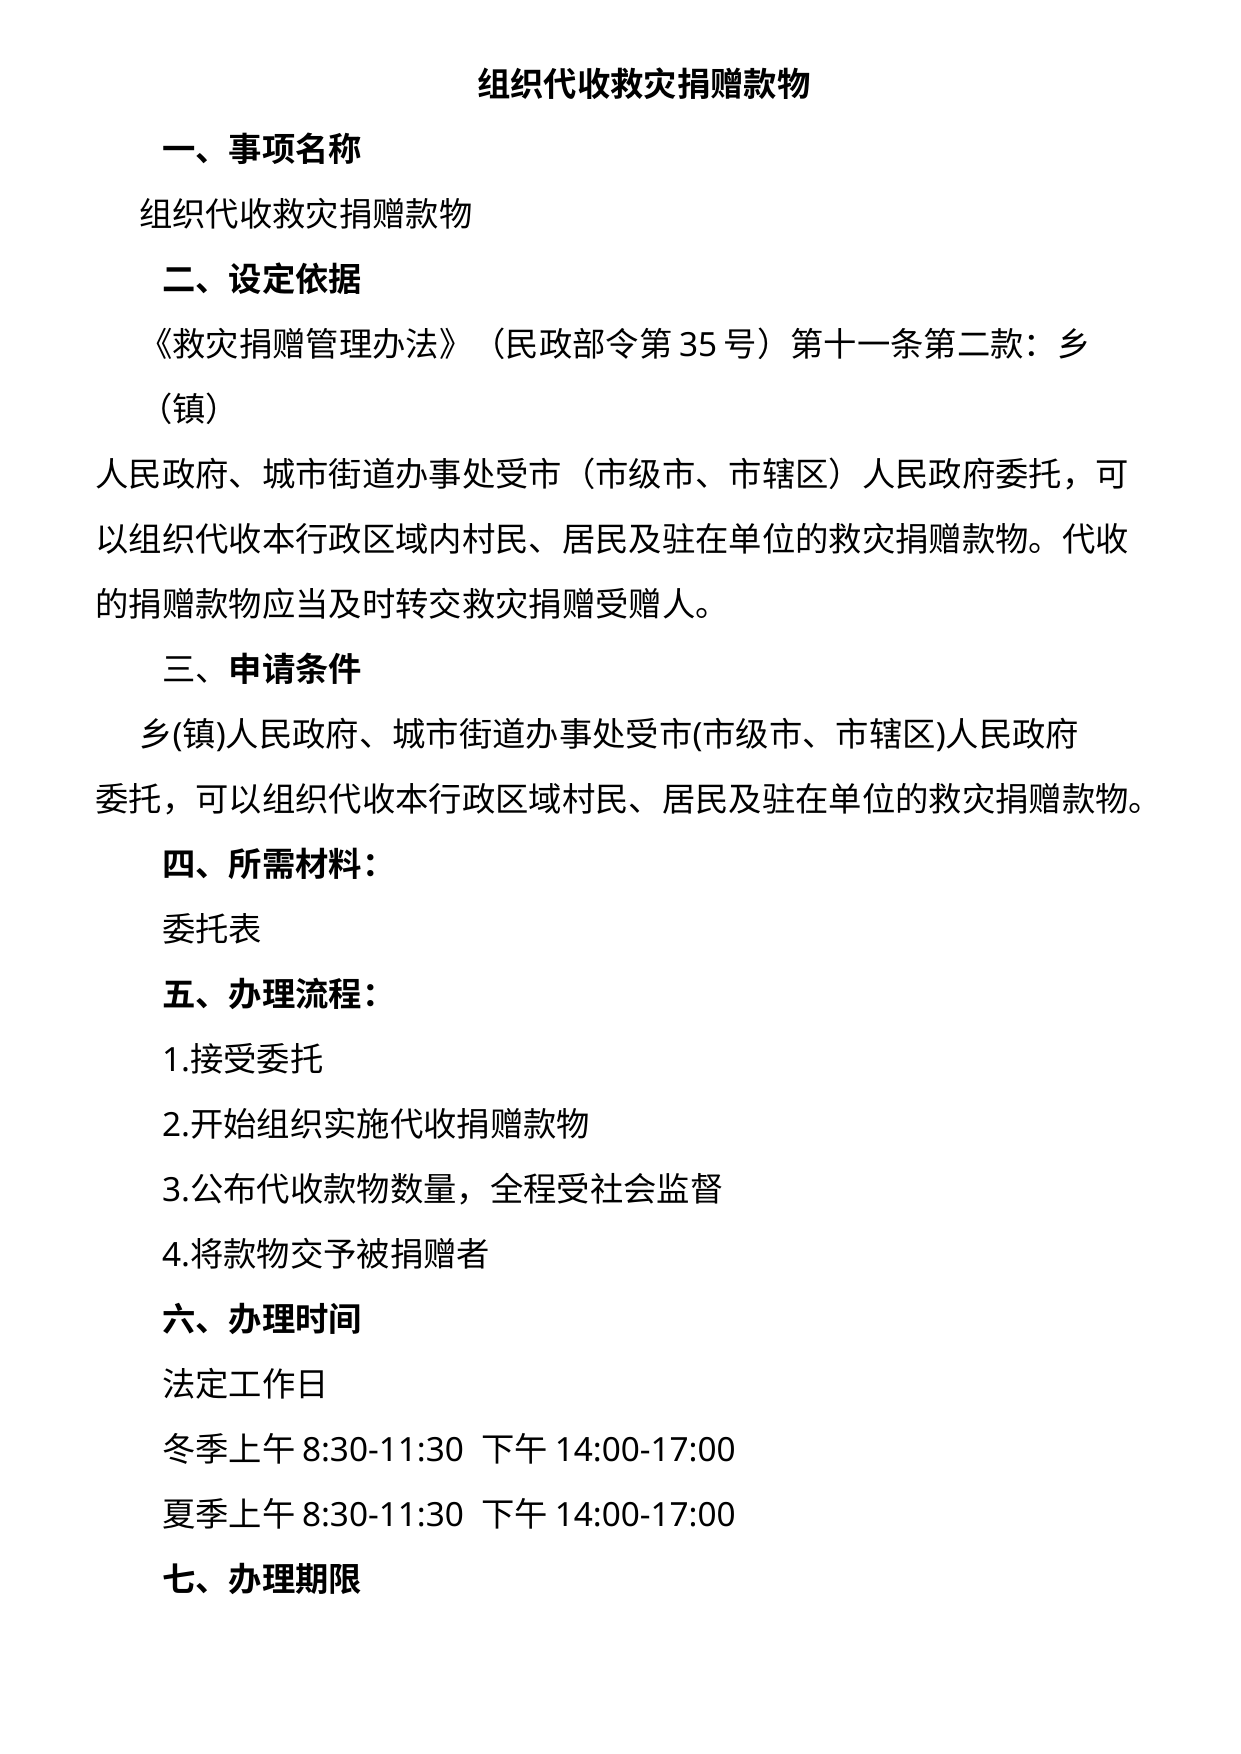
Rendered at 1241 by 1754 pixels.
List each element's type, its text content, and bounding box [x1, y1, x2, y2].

text 法定工作日 [95, 1349, 1148, 1414]
text 3.公布代收款物数量，全程受社会监督 [95, 1154, 1148, 1219]
list 所需材料： [95, 829, 1148, 894]
text 五、办理流程： [95, 959, 1148, 1024]
text 人民政府、城市街道办事处受市（市级市、市辖区）人民政府委托，可以组织代收本行政区域内村民、居民及驻在单位的救灾捐赠款物。代收的捐赠款物应当及时转交救灾捐赠受赠人。 [95, 439, 1148, 634]
text 1.接受委托 [95, 1024, 1148, 1089]
text 乡(镇)人民政府、城市街道办事处受市(市级市、市辖区)人民政府 [139, 699, 1148, 764]
text 2.开始组织实施代收捐赠款物 [95, 1089, 1148, 1154]
text 夏季上午8:30-11:30 下午14:00-17:00 [95, 1479, 1148, 1544]
text 4.将款物交予被捐赠者 [95, 1219, 1148, 1284]
list 事项名称 [95, 114, 1148, 179]
text 冬季上午8:30-11:30 下午14:00-17:00 [95, 1414, 1148, 1479]
list 申请条件 [95, 634, 1148, 699]
list 办理期限 [95, 1544, 1148, 1609]
text 组织代收救灾捐赠款物 [139, 179, 1148, 244]
list 设定依据 [95, 244, 1148, 309]
text 组织代收救灾捐赠款物 [139, 49, 1148, 114]
text 委托，可以组织代收本行政区域村民、居民及驻在单位的救灾捐赠款物。 [95, 764, 1148, 829]
text 《救灾捐赠管理办法》（民政部令第35号）第十一条第二款：乡（镇） [139, 309, 1148, 439]
text 六、办理时间 [95, 1284, 1148, 1349]
text 委托表 [95, 894, 1148, 959]
